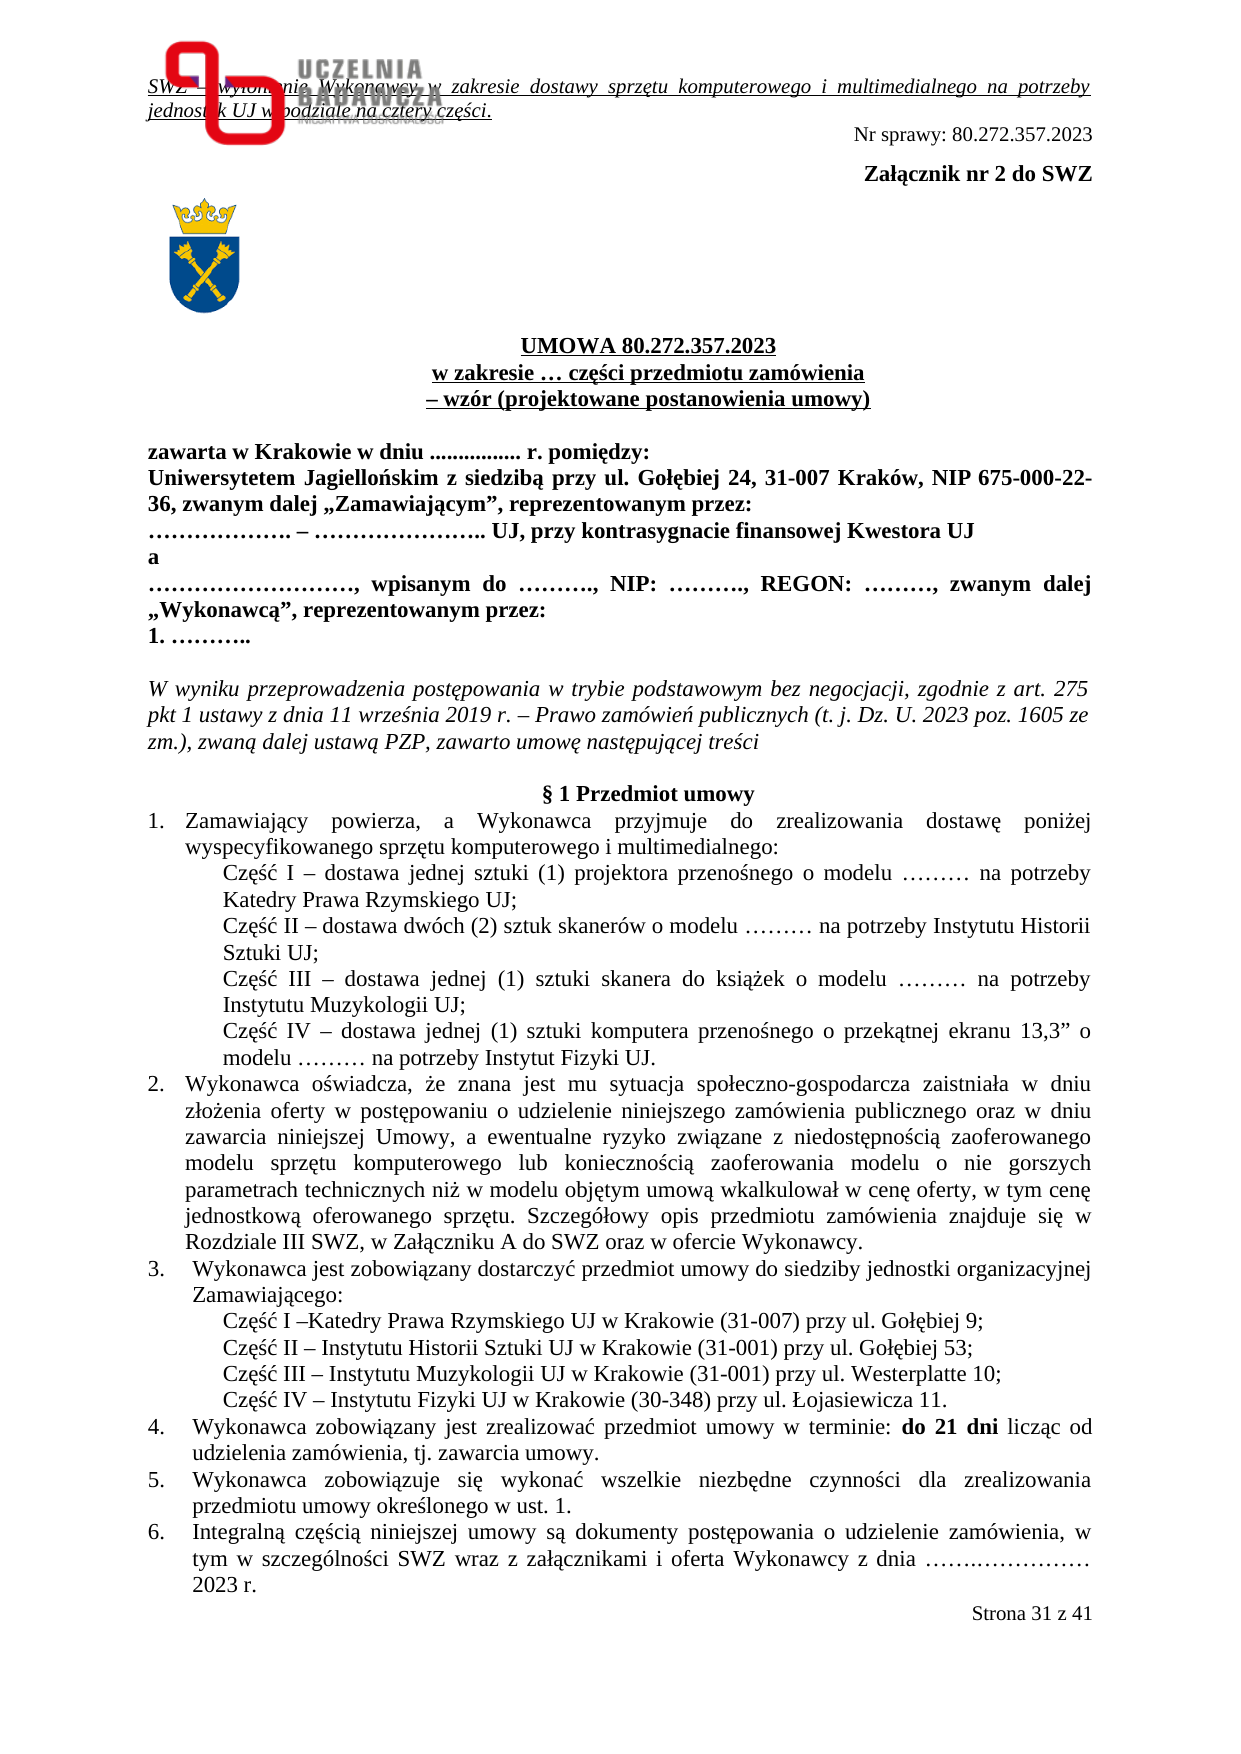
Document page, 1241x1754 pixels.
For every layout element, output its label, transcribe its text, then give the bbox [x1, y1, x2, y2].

text a [148, 543, 1092, 569]
list Część III – Instytutu Muzykologii UJ w Krakowie (31-001) przy ul. Westerplatte 10; [223, 1360, 1092, 1387]
list Wykonawca oświadcza, że znana jest mu sytuacja społeczno-gospodarcza zaistniała w dniu złożenia oferty w postępowaniu o udzielenie niniejszego zamówienia publicznego oraz w dniu zawarcia niniejszej Umowy, a ewentualne ryzyko związane z niedostępnością zaoferowanego modelu sprzętu komputerowego lub koniecznością zaoferowania modelu o nie gorszych parametrach technicznych niż w modelu objętym umową wkalkulował w cenę oferty, w tym cenę jednostkową oferowanego sprzętu. Szczegółowy opis przedmiotu zamówienia znajduje się w Rozdziale III SWZ, w Załączniku A do SWZ oraz w ofercie Wykonawcy. [147, 1070, 1092, 1255]
picture [157, 34, 454, 151]
text zawarta w Krakowie w dniu ................ r. pomiędzy: [148, 438, 1092, 464]
text ………………. – ………………….. UJ, przy kontrasygnacie finansowej Kwestora UJ [148, 517, 1092, 543]
text ………………………, wpisanym do ………., NIP: ………., REGON: ………, zwanym dalej „Wykonawcą”, reprezentowanym przez: [148, 569, 1092, 622]
list Wykonawca zobowiązany jest zrealizować przedmiot umowy w terminie: do 21 dni licząc od udzielenia zamówienia, tj. zawarcia umowy. [148, 1413, 1092, 1466]
list Część IV – Instytutu Fizyki UJ w Krakowie (30-348) przy ul. Łojasiewicza 11. [223, 1387, 1092, 1413]
list Zamawiający powierza, a Wykonawca przyjmuje do zrealizowania dostawę poniżej wyspecyfikowanego sprzętu komputerowego i multimedialnego: [147, 807, 1092, 859]
text – wzór (projektowane postanowienia umowy) [204, 385, 1092, 411]
list Wykonawca zobowiązuje się wykonać wszelkie niezbędne czynności dla zrealizowania przedmiotu umowy określonego w ust. 1. [148, 1466, 1092, 1518]
list Część I –Katedry Prawa Rzymskiego UJ w Krakowie (31-007) przy ul. Gołębiej 9; [223, 1307, 1092, 1334]
text w zakresie … części przedmiotu zamówienia [204, 359, 1092, 385]
text Załącznik nr 2 do SWZ [204, 160, 1092, 187]
list Część IV – dostawa jednej (1) sztuki komputera przenośnego o przekątnej ekranu 13,3” o modelu ……… na potrzeby Instytut Fizyki UJ. [223, 1018, 1092, 1070]
text 1. ……….. [148, 622, 1092, 649]
list Wykonawca jest zobowiązany dostarczyć przedmiot umowy do siedziby jednostki organizacyjnej Zamawiającego: [148, 1255, 1092, 1307]
list Część II – dostawa dwóch (2) sztuk skanerów o modelu ……… na potrzeby Instytutu Historii Sztuki UJ; [223, 912, 1092, 965]
text W wyniku przeprowadzenia postępowania w trybie podstawowym bez negocjacji, zgodnie z art. 275 pkt 1 ustawy z dnia 11 września 2019 r. – Prawo zamówień publicznych (t. j. Dz. U. 2023 poz. 1605 ze zm.), zwaną dalej ustawą PZP, zawarto umowę następującej treści [148, 675, 1092, 754]
text § 1 Przedmiot umowy [204, 780, 1092, 807]
list Integralną częścią niniejszej umowy są dokumenty postępowania o udzielenie zamówienia, w tym w szczególności SWZ wraz z załącznikami i oferta Wykonawcy z dnia …….……………2023 r. [148, 1518, 1092, 1597]
list Część III – dostawa jednej (1) sztuki skanera do książek o modelu ……… na potrzeby Instytutu Muzykologii UJ; [223, 965, 1092, 1018]
list Część II – Instytutu Historii Sztuki UJ w Krakowie (31-001) przy ul. Gołębiej 53; [223, 1334, 1092, 1360]
text Uniwersytetem Jagiellońskim z siedzibą przy ul. Gołębiej 24, 31-007 Kraków, NIP 675-000-22-36, zwanym dalej „Zamawiającym”, reprezentowanym przez: [148, 464, 1092, 517]
picture [147, 186, 260, 333]
list Część I – dostawa jednej sztuki (1) projektora przenośnego o modelu ……… na potrzeby Katedry Prawa Rzymskiego UJ; [223, 859, 1092, 912]
text UMOWA 80.272.357.2023 [204, 332, 1092, 359]
